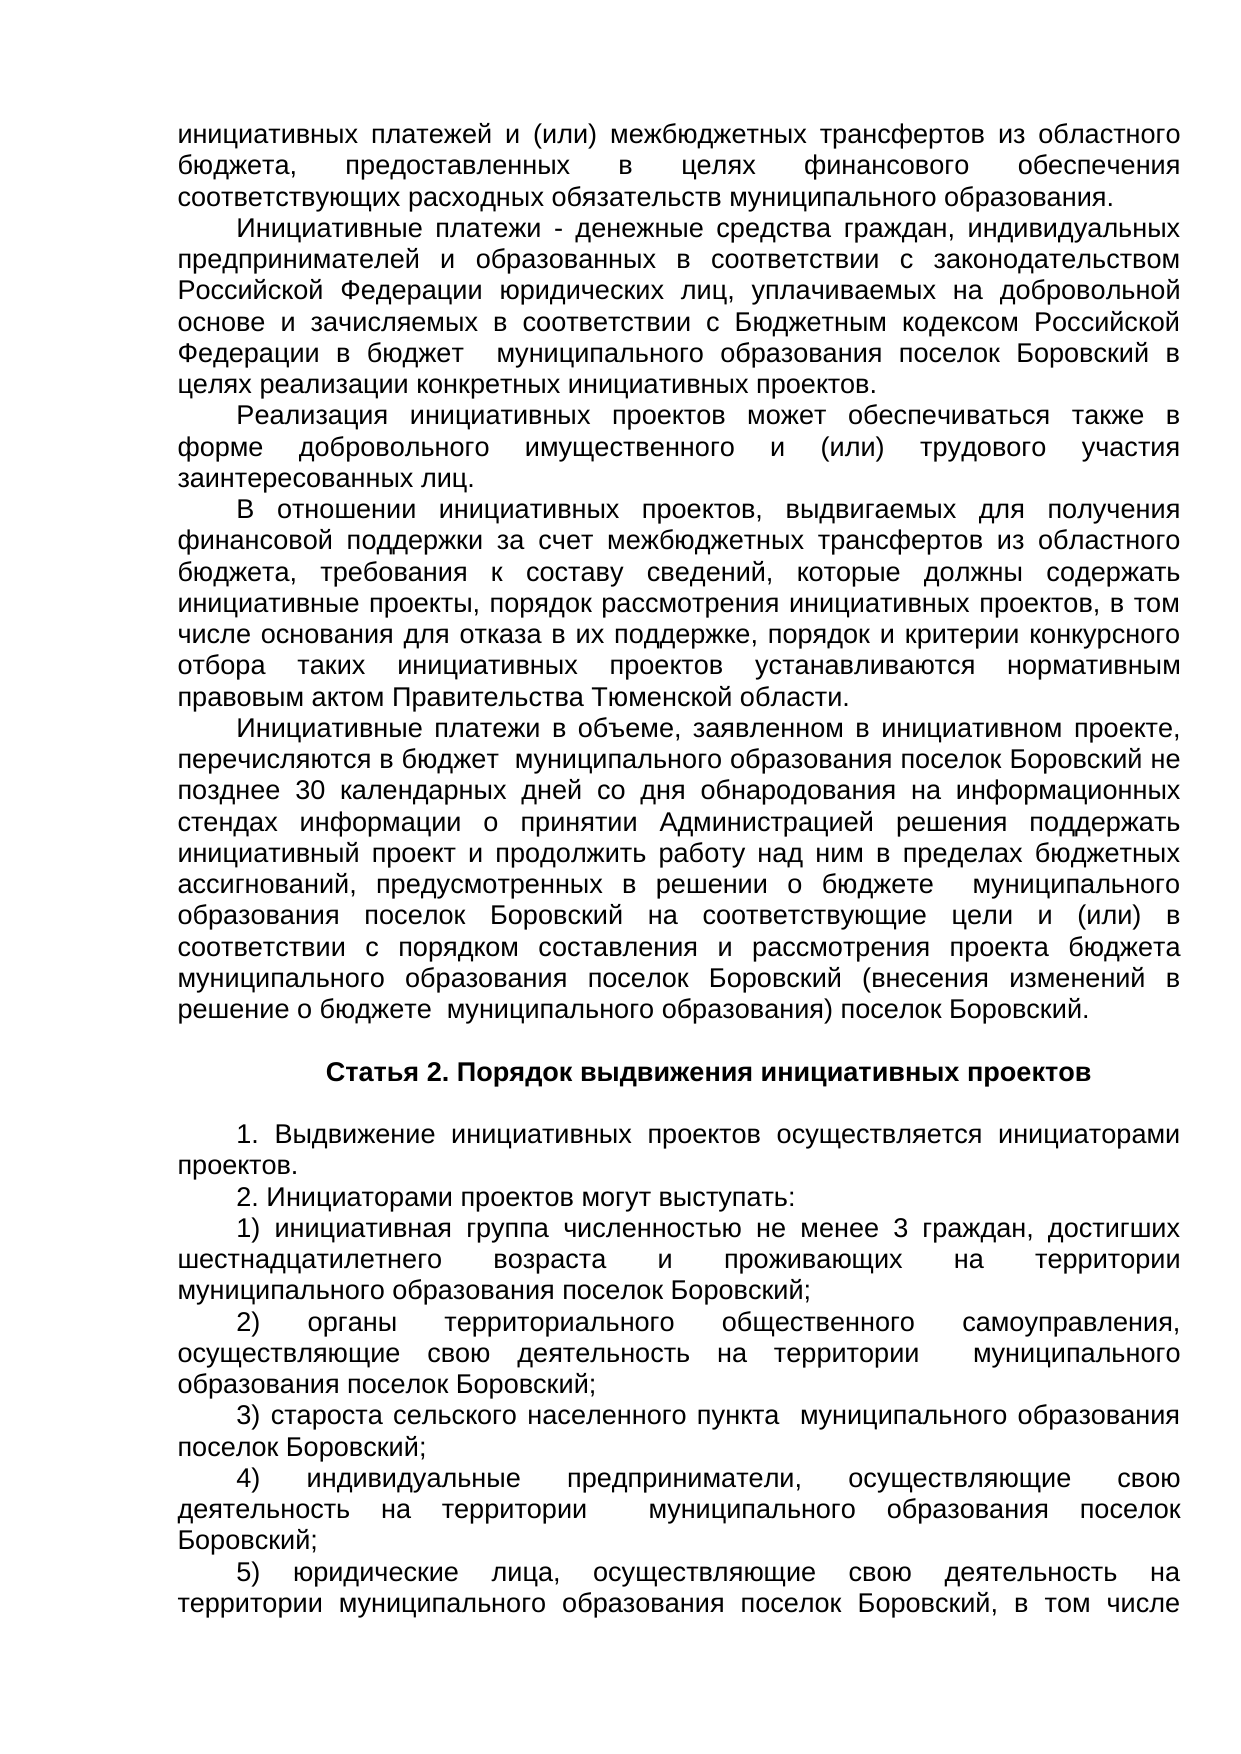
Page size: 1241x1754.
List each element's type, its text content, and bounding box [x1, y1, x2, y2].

text 1) инициативная группа численностью не менее 3 граждан, достигших шестнадцатилетнего возраста и проживающих на территории муниципального образования поселок Боровский; [177, 1212, 1181, 1306]
text 4) индивидуальные предприниматели, осуществляющие свою деятельность на территории муниципального образования поселок Боровский; [177, 1462, 1181, 1556]
text 2. Инициаторами проектов могут выступать: [177, 1181, 1181, 1212]
text В отношении инициативных проектов, выдвигаемых для получения финансовой поддержки за счет межбюджетных трансфертов из областного бюджета, требования к составу сведений, которые должны содержать инициативные проекты, порядок рассмотрения инициативных проектов, в том числе основания для отказа в их поддержке, порядок и критерии конкурсного отбора таких инициативных проектов устанавливаются нормативным правовым актом Правительства Тюменской области. [177, 493, 1181, 712]
text 3) староста сельского населенного пункта муниципального образования поселок Боровский; [177, 1399, 1181, 1462]
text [177, 1556, 1181, 1618]
text 2) органы территориального общественного самоуправления, осуществляющие свою деятельность на территории муниципального образования поселок Боровский; [177, 1306, 1181, 1399]
text 1. Выдвижение инициативных проектов осуществляется инициаторами проектов. [177, 1118, 1181, 1181]
text Инициативные платежи - денежные средства граждан, индивидуальных предпринимателей и образованных в соответствии с законодательством Российской Федерации юридических лиц, уплачиваемых на добровольной основе и зачисляемых в соответствии с Бюджетным кодексом Российской Федерации в бюджет муниципального образования поселок Боровский в целях реализации конкретных инициативных проектов. [177, 212, 1181, 399]
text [177, 118, 1181, 212]
text Инициативные платежи в объеме, заявленном в инициативном проекте, перечисляются в бюджет муниципального образования поселок Боровский не позднее 30 календарных дней со дня обнародования на информационных стендах информации о принятии Администрацией решения поддержать инициативный проект и продолжить работу над ним в пределах бюджетных ассигнований, предусмотренных в решении о бюджете муниципального образования поселок Боровский на соответствующие цели и (или) в соответствии с порядком составления и рассмотрения проекта бюджета муниципального образования поселок Боровский (внесения изменений в решение о бюджете муниципального образования) поселок Боровский. [177, 712, 1181, 1024]
text Реализация инициативных проектов может обеспечиваться также в форме добровольного имущественного и (или) трудового участия заинтересованных лиц. [177, 399, 1181, 493]
text Статья 2. Порядок выдвижения инициативных проектов [177, 1056, 1181, 1087]
